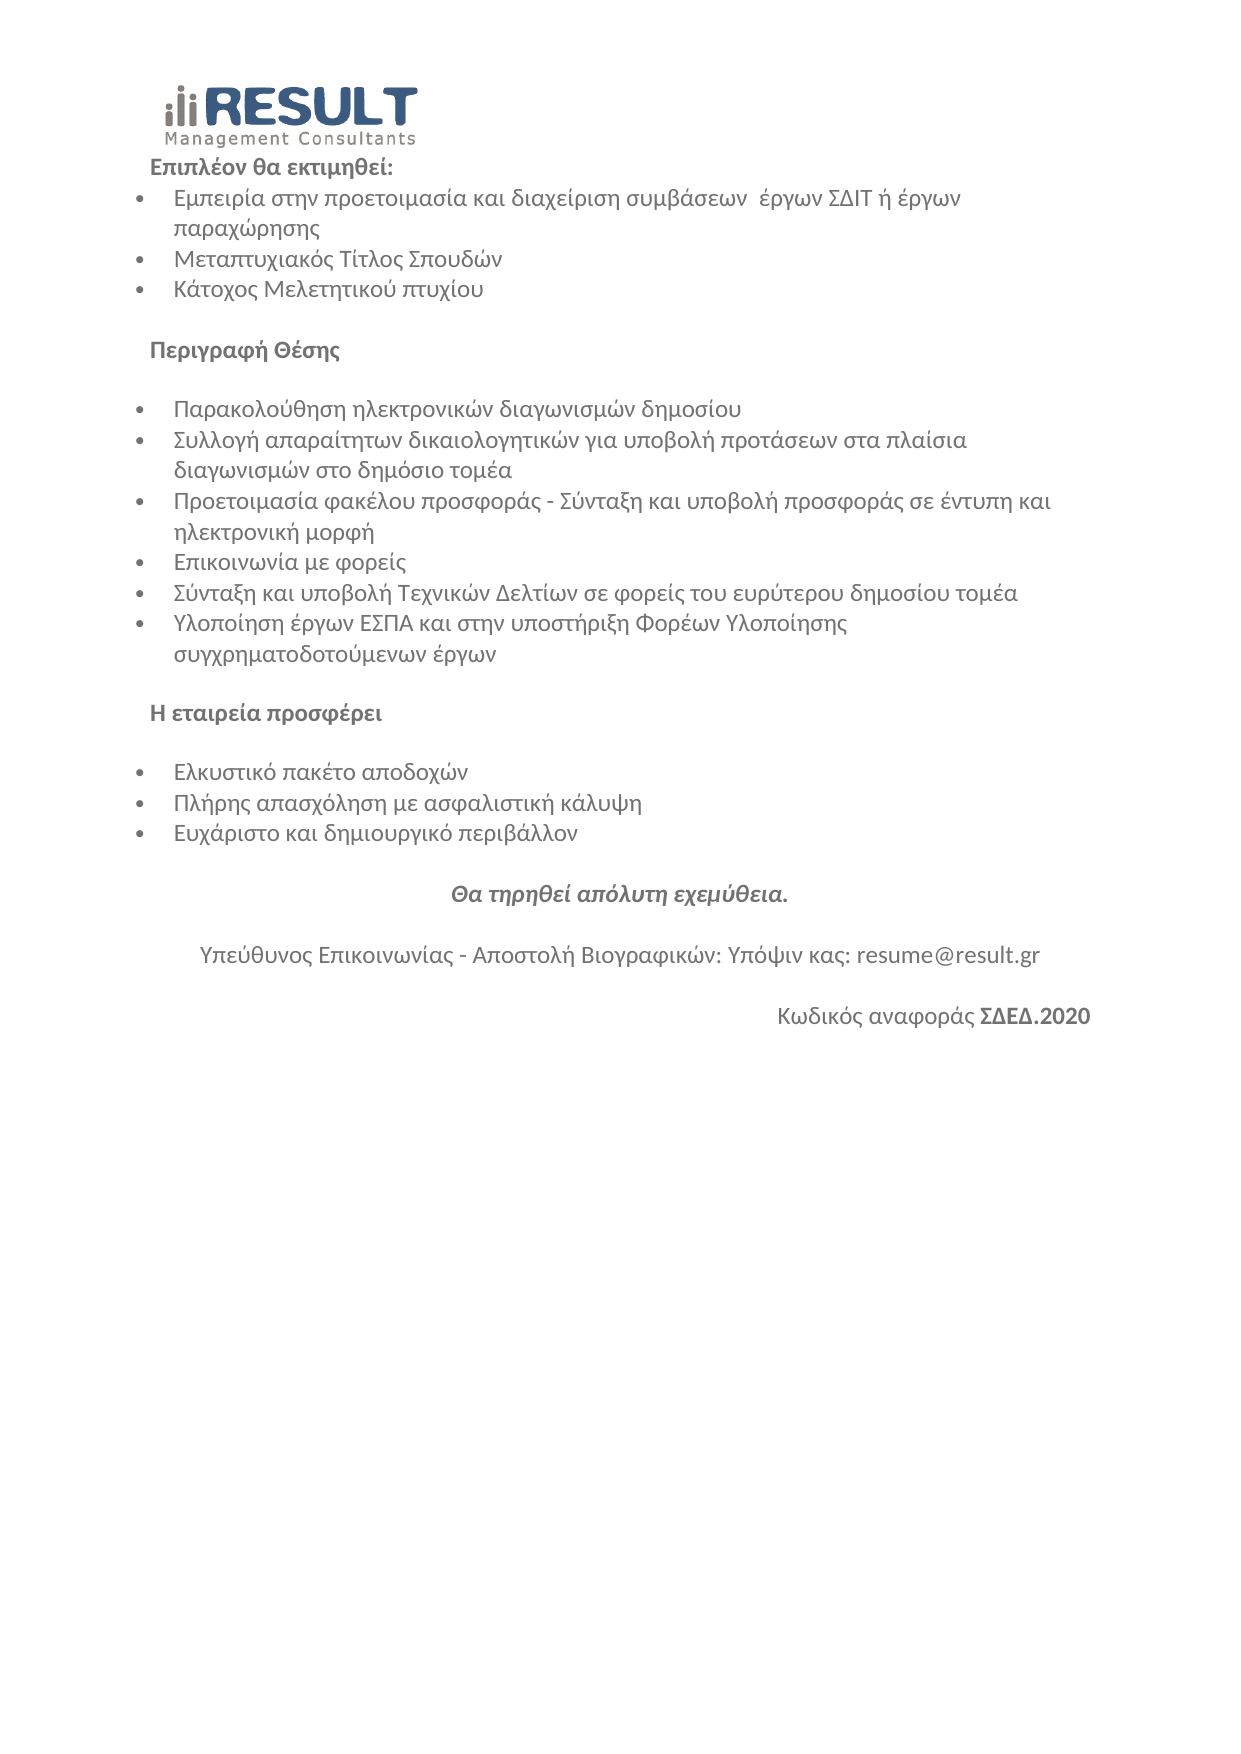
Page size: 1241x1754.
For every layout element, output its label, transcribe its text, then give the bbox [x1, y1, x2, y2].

list Κάτοχος Μελετητικού πτυχίου [136, 273, 1090, 304]
text Κωδικός αναφοράς ΣΔΕΔ.2020 [150, 1001, 1090, 1031]
text Θα τηρηθεί απόλυτη εχεμύθεια. Υπεύθυνος Επικοινωνίας - Αποστολή Βιογραφικών: Υπόψιν κας: resume@result.gr [150, 848, 1090, 970]
text Περιγραφή Θέσης [150, 334, 1090, 394]
text Επιπλέον θα εκτιμηθεί: [150, 151, 1090, 182]
list Μεταπτυχιακός Τίτλος Σπουδών [136, 243, 1090, 273]
picture [150, 73, 431, 152]
list Προετοιμασία φακέλου προσφοράς - Σύνταξη και υποβολή προσφοράς σε έντυπη και ηλεκτρονική μορφή [136, 485, 1090, 546]
list Παρακολούθηση ηλεκτρονικών διαγωνισμών δημοσίου [136, 394, 1090, 424]
list Εμπειρία στην προετοιμασία και διαχείριση συμβάσεων έργων ΣΔΙΤ ή έργων παραχώρησης [136, 182, 1090, 243]
list Πλήρης απασχόληση με ασφαλιστική κάλυψη [136, 787, 1090, 817]
list Επικοινωνία με φορείς [136, 546, 1090, 577]
list Συλλογή απαραίτητων δικαιολογητικών για υποβολή προτάσεων στα πλαίσια διαγωνισμών στο δημόσιο τομέα [136, 424, 1090, 485]
list Σύνταξη και υποβολή Τεχνικών Δελτίων σε φορείς του ευρύτερου δημοσίου τομέα [136, 577, 1090, 607]
list Ελκυστικό πακέτο αποδοχών [136, 756, 1090, 787]
list Ευχάριστο και δημιουργικό περιβάλλον [136, 817, 1090, 848]
list Υλοποίηση έργων ΕΣΠΑ και στην υποστήριξη Φορέων Υλοποίησης συγχρηματοδοτούμενων έργων [136, 607, 1090, 697]
text Η εταιρεία προσφέρει [150, 697, 1090, 756]
